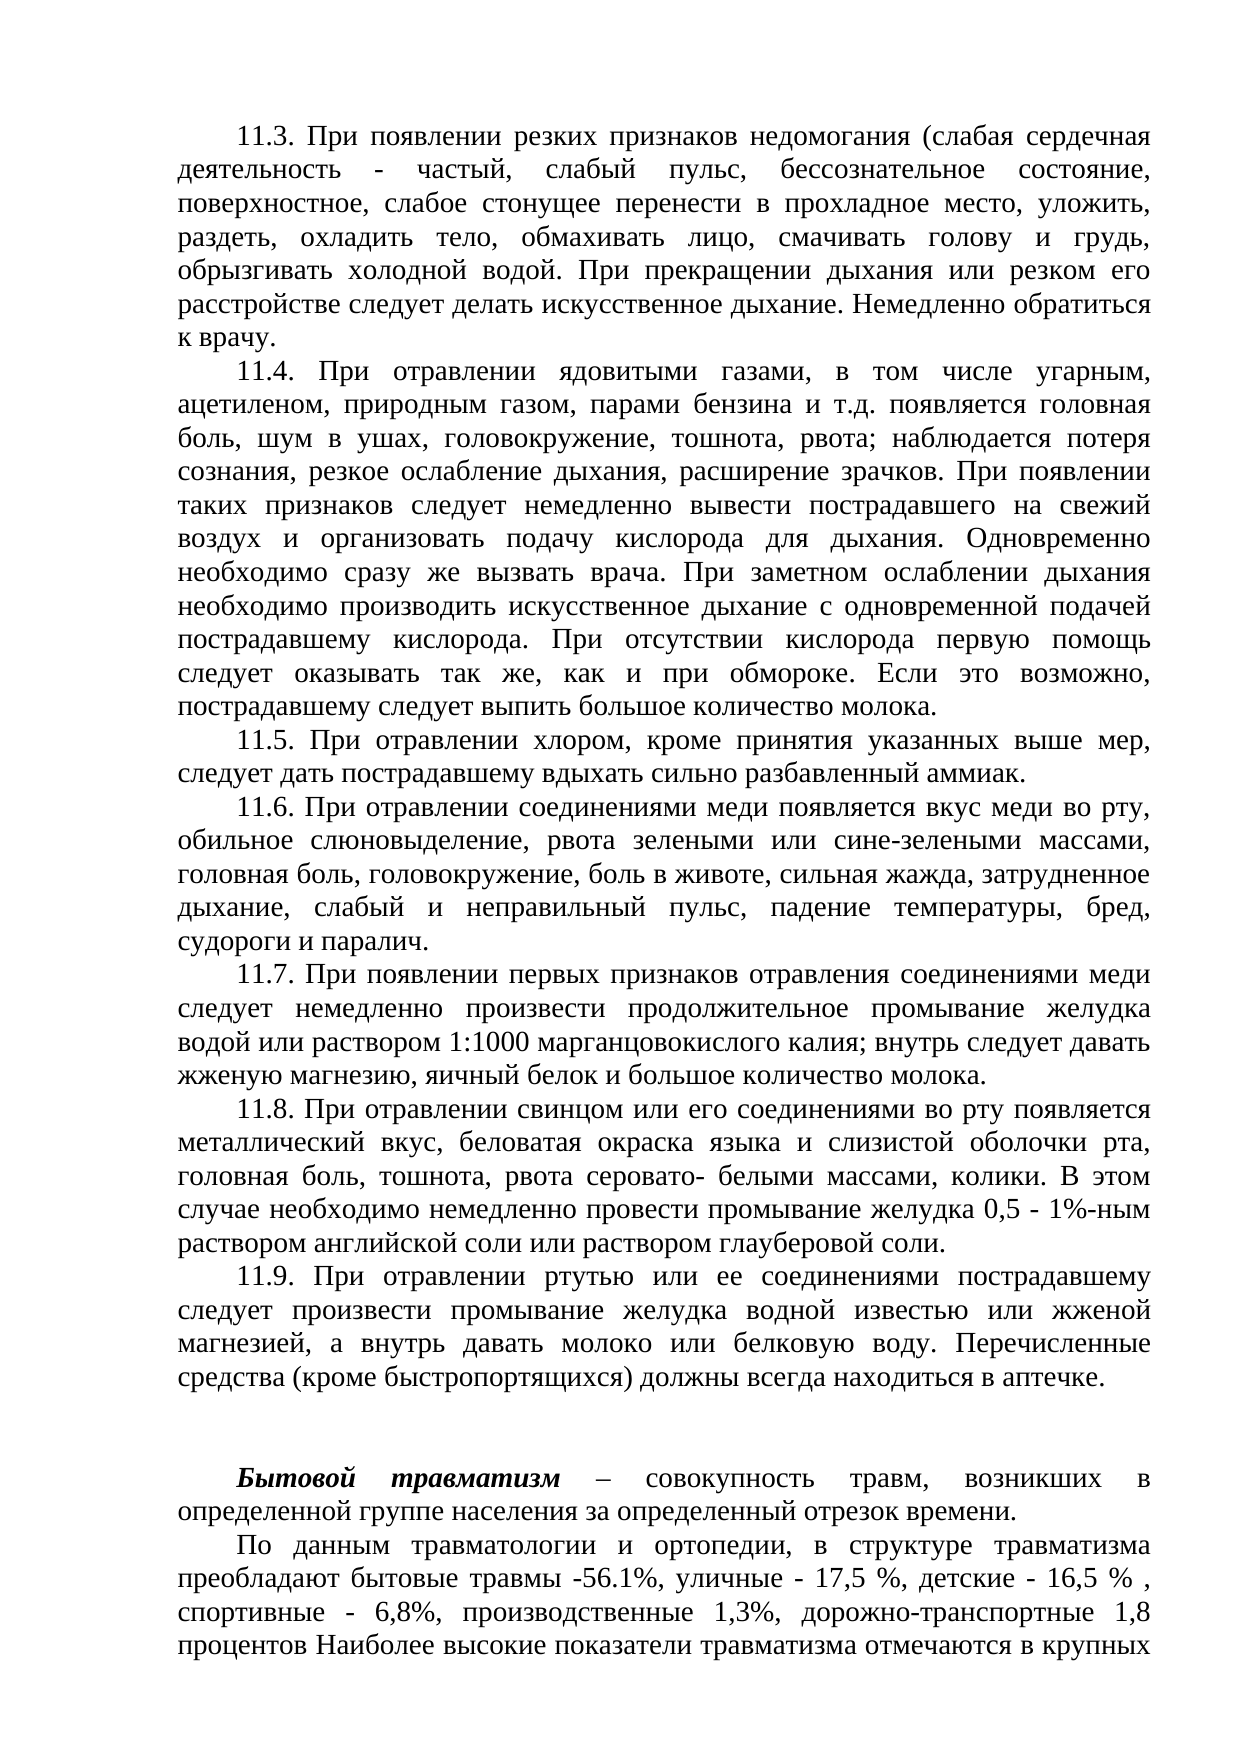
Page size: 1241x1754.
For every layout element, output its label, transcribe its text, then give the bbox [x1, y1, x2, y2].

text 11.8. При отравлении свинцом или его соединениями во рту появляется металлический вкус, беловатая окраска языка и слизистой оболочки рта, головная боль, тошнота, рвота серовато- белыми массами, колики. В этом случае необходимо немедленно провести промывание желудка 0,5 - 1%-ным раствором английской соли или раствором глауберовой соли. [177, 1091, 1152, 1258]
text 11.5. При отравлении хлором, кроме принятия указанных выше мер, следует дать пострадавшему вдыхать сильно разбавленный аммиак. [177, 722, 1152, 789]
text 11.9. При отравлении ртутью или ее соединениями пострадавшему следует произвести промывание желудка водной известью или жженой магнезией, а внутрь давать молоко или белковую воду. Перечисленные средства (кроме быстропортящихся) должны всегда находиться в аптечке. [177, 1258, 1152, 1393]
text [177, 1527, 1152, 1661]
text Бытовой травматизм – совокупность травм, возникших в определенной группе населения за определенный отрезок времени. [177, 1460, 1152, 1527]
text 11.4. При отравлении ядовитыми газами, в том числе угарным, ацетиленом, природным газом, парами бензина и т.д. появляется головная боль, шум в ушах, головокружение, тошнота, рвота; наблюдается потеря сознания, резкое ослабление дыхания, расширение зрачков. При появлении таких признаков следует немедленно вывести пострадавшего на свежий воздух и организовать подачу кислорода для дыхания. Одновременно необходимо сразу же вызвать врача. При заметном ослаблении дыхания необходимо производить искусственное дыхание с одновременной подачей пострадавшему кислорода. При отсутствии кислорода первую помощь следует оказывать так же, как и при обмороке. Если это возможно, пострадавшему следует выпить большое количество молока. [177, 353, 1152, 722]
text 11.7. При появлении первых признаков отравления соединениями меди следует немедленно произвести продолжительное промывание желудка водой или раствором 1:1000 марганцовокислого калия; внутрь следует давать жженую магнезию, яичный белок и большое количество молока. [177, 957, 1152, 1091]
text 11.6. При отравлении соединениями меди появляется вкус меди во рту, обильное слюновыделение, рвота зелеными или сине-зелеными массами, головная боль, головокружение, боль в животе, сильная жажда, затрудненное дыхание, слабый и неправильный пульс, падение температуры, бред, судороги и паралич. [177, 789, 1152, 957]
text 11.3. При появлении резких признаков недомогания (слабая сердечная деятельность - частый, слабый пульс, бессознательное состояние, поверхностное, слабое стонущее перенести в прохладное место, уложить, раздеть, охладить тело, обмахивать лицо, смачивать голову и грудь, обрызгивать холодной водой. При прекращении дыхания или резком его расстройстве следует делать искусственное дыхание. Немедленно обратиться к врачу. [177, 118, 1152, 353]
